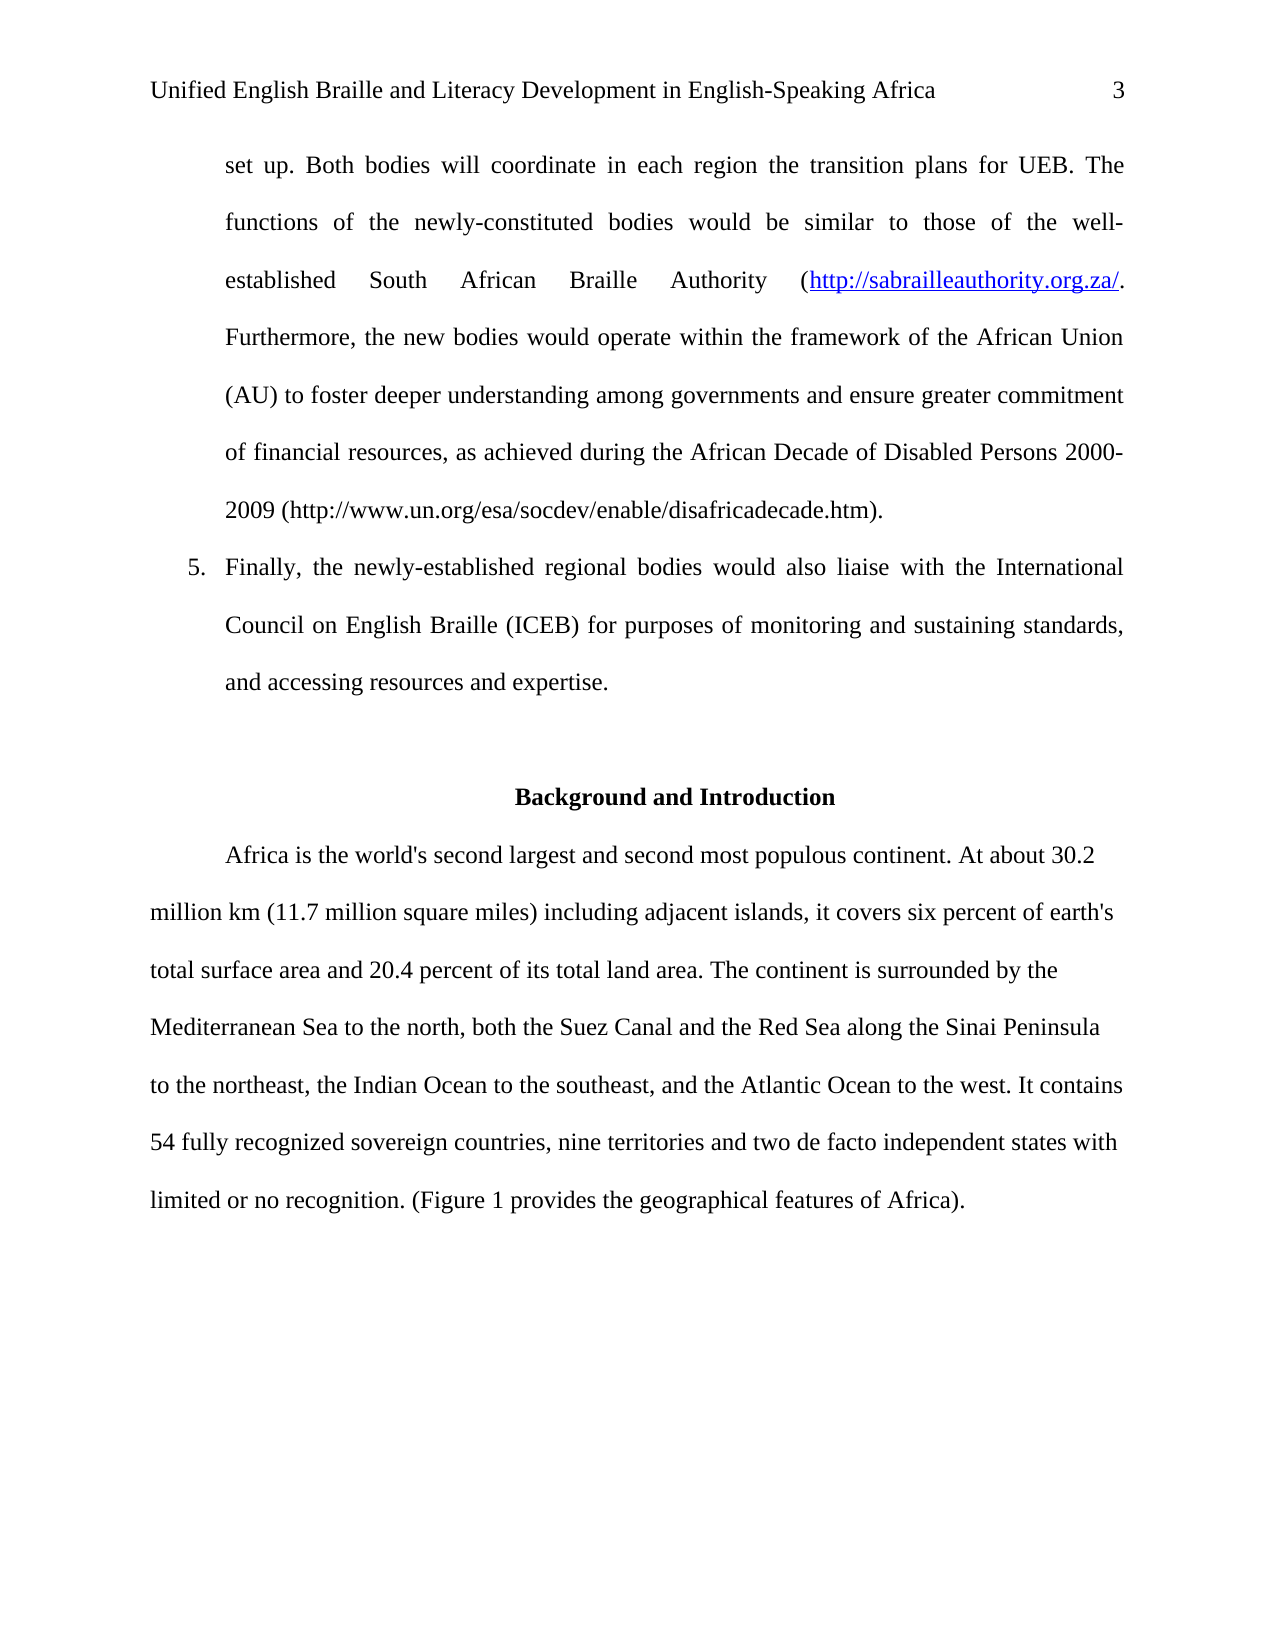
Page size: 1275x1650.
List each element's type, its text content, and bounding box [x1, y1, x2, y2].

text Background and Introduction [225, 782, 1125, 811]
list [187, 150, 1125, 524]
text Africa is the world's second largest and second most populous continent. At about 30.2 million km (11.7 million square miles) including adjacent islands, it covers six percent of earth's total surface area and 20.4 percent of its total land area. The continent is surrounded by the Mediterranean Sea to the north, both the Suez Canal and the Red Sea along the Sinai Peninsula to the northeast, the Indian Ocean to the southeast, and the Atlantic Ocean to the west. It contains 54 fully recognized sovereign countries, nine territories and two de facto independent states with limited or no recognition. (Figure 1 provides the geographical features of Africa). [150, 840, 1125, 1214]
list Finally, the newly-established regional bodies would also liaise with the International Council on English Braille (ICEB) for purposes of monitoring and sustaining standards, and accessing resources and expertise. [187, 552, 1125, 696]
